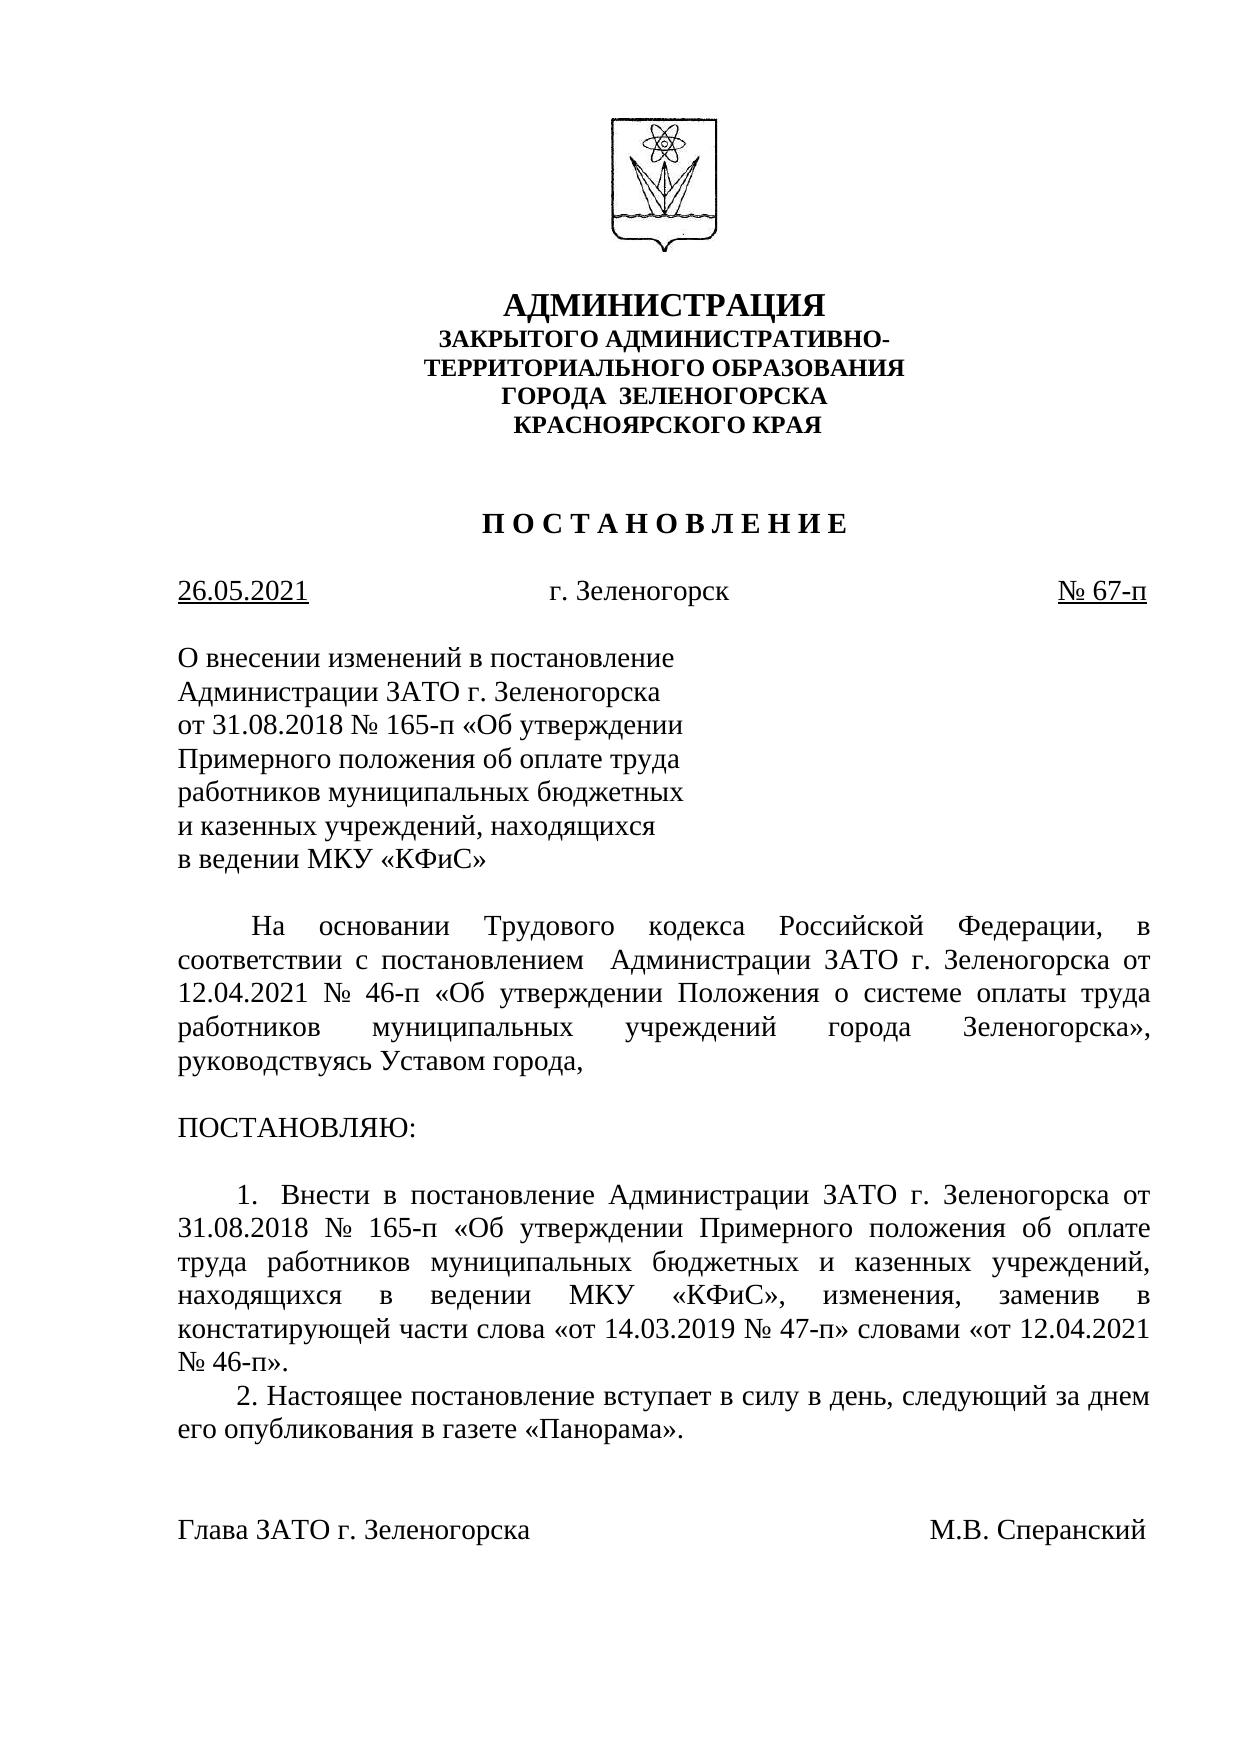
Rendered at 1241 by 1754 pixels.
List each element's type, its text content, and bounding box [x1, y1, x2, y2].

text ЗАКРЫТОГО АДМИНИСТРАТИВНО- [177, 324, 1152, 353]
text П О С Т А Н О В Л Е Н И Е [177, 506, 1152, 539]
text КРАСНОЯРСКОГО КРАЯ [177, 410, 1152, 439]
text от 31.08.2018 № 165-п «Об утверждении [177, 707, 1152, 741]
list Внести в постановление Администрации ЗАТО г. Зеленогорска от 31.08.2018 № 165-п «Об утверждении Примерного положения об оплате труда работников муниципальных бюджетных и казенных учреждений, находящихся в ведении МКУ «КФиС», изменения, заменив в констатирующей части слова «от 14.03.2019 № 47-п» словами «от 12.04.2021 № 46-п». [177, 1177, 1152, 1378]
text и казенных учреждений, находящихся [177, 808, 1152, 841]
text Глава ЗАТО г. Зеленогорска М.В. Сперанский [177, 1512, 1152, 1546]
text ПОСТАНОВЛЯЮ: [177, 1110, 1152, 1143]
text Администрации ЗАТО г. Зеленогорска [177, 674, 1152, 707]
text в ведении МКУ «КФиС» [177, 841, 1152, 875]
text На основании Трудового кодекса Российской Федерации, в соответствии с постановлением Администрации ЗАТО г. Зеленогорска от 12.04.2021 № 46-п «Об утверждении Положения о системе оплаты труда работников муниципальных учреждений города Зеленогорска», руководствуясь Уставом города, [177, 908, 1152, 1076]
text 2. Настоящее постановление вступает в силу в день, следующий за днем его опубликования в газете «Панорама». [177, 1378, 1152, 1445]
text О внесении изменений в постановление [177, 640, 1152, 674]
text АДМИНИСТРАЦИЯ [177, 286, 1152, 324]
text работников муниципальных бюджетных [177, 774, 1152, 808]
picture [611, 118, 718, 252]
text 26.05.2021 г. Зеленогорск № 67-п [177, 573, 1152, 607]
text ТЕРРИТОРИАЛЬНОГО ОБРАЗОВАНИЯ [177, 353, 1152, 381]
text Примерного положения об оплате труда [177, 741, 1152, 774]
text ГОРОДА ЗЕЛЕНОГОРСКА [177, 381, 1152, 410]
